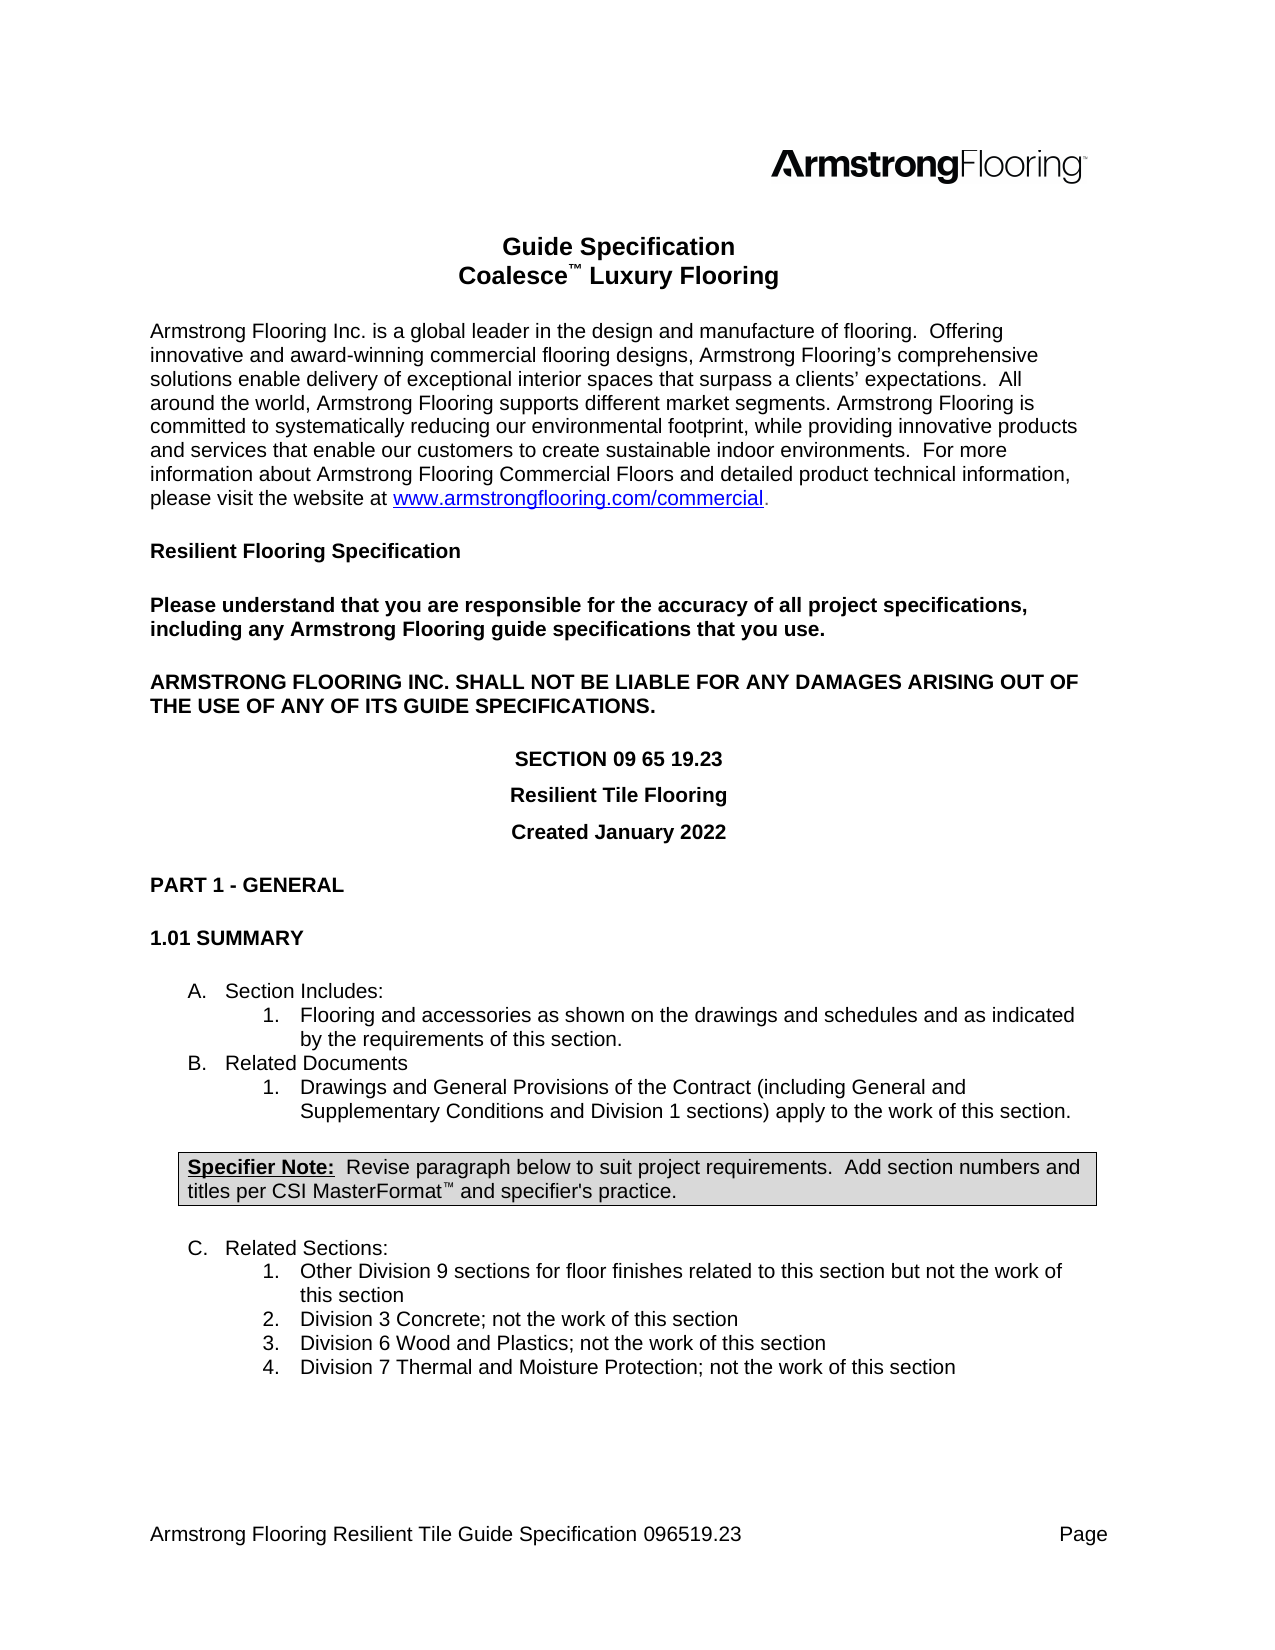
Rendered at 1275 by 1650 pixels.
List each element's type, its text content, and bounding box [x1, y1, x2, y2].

list Other Division 9 sections for floor finishes related to this section but not the work of this section [262, 1259, 1087, 1307]
text Please understand that you are responsible for the accuracy of all project specifications, including any Armstrong Flooring guide specifications that you use. [150, 592, 1087, 640]
list Section Includes: [187, 979, 1087, 1003]
list Related Documents [187, 1051, 1087, 1075]
subtitle Resilient Tile Flooring [150, 783, 1087, 807]
picture [771, 150, 1088, 184]
text ARMSTRONG FLOORING INC. SHALL NOT BE LIABLE FOR ANY DAMAGES ARISING OUT OF THE USE OF ANY OF ITS GUIDE SPECIFICATIONS. [150, 669, 1087, 717]
list Drawings and General Provisions of the Contract (including General and Supplementary Conditions and Division 1 sections) apply to the work of this section. [262, 1075, 1087, 1123]
text Coalesce™ Luxury Flooring [150, 261, 1087, 289]
subtitle Created January 2022 [150, 819, 1087, 843]
list Division 3 Concrete; not the work of this section [262, 1307, 1087, 1331]
text Guide Specification [150, 232, 1087, 261]
text Specifier Note: Revise paragraph below to suit project requirements. Add section numbers and titles per CSI MasterFormatÔ and specifier's practice. [179, 1153, 1096, 1205]
subtitle PART 1 - GENERAL [150, 873, 1087, 897]
list Division 7 Thermal and Moisture Protection; not the work of this section [262, 1355, 1087, 1379]
subtitle 1.01 SUMMARY [150, 926, 1087, 950]
subtitle Resilient Flooring Specification [150, 539, 1087, 563]
subtitle Armstrong Flooring Inc. is a global leader in the design and manufacture of flooring. Offering innovative and award-winning commercial flooring designs, Armstrong Flooring’s comprehensive solutions enable delivery of exceptional interior spaces that surpass a clients’ expectations. All around the world, Armstrong Flooring supports different market segments. Armstrong Flooring is committed to systematically reducing our environmental footprint, while providing innovative products and services that enable our customers to create sustainable indoor environments. For more information about Armstrong Flooring Commercial Floors and detailed product technical information, please visit the website at www.armstrongflooring.com/commercial. [150, 318, 1087, 510]
list Division 6 Wood and Plastics; not the work of this section [262, 1331, 1087, 1355]
list Related Sections: [187, 1235, 1087, 1259]
list Flooring and accessories as shown on the drawings and schedules and as indicated by the requirements of this section. [262, 1003, 1087, 1051]
subtitle SECTION 09 65 19.23 [150, 747, 1087, 771]
